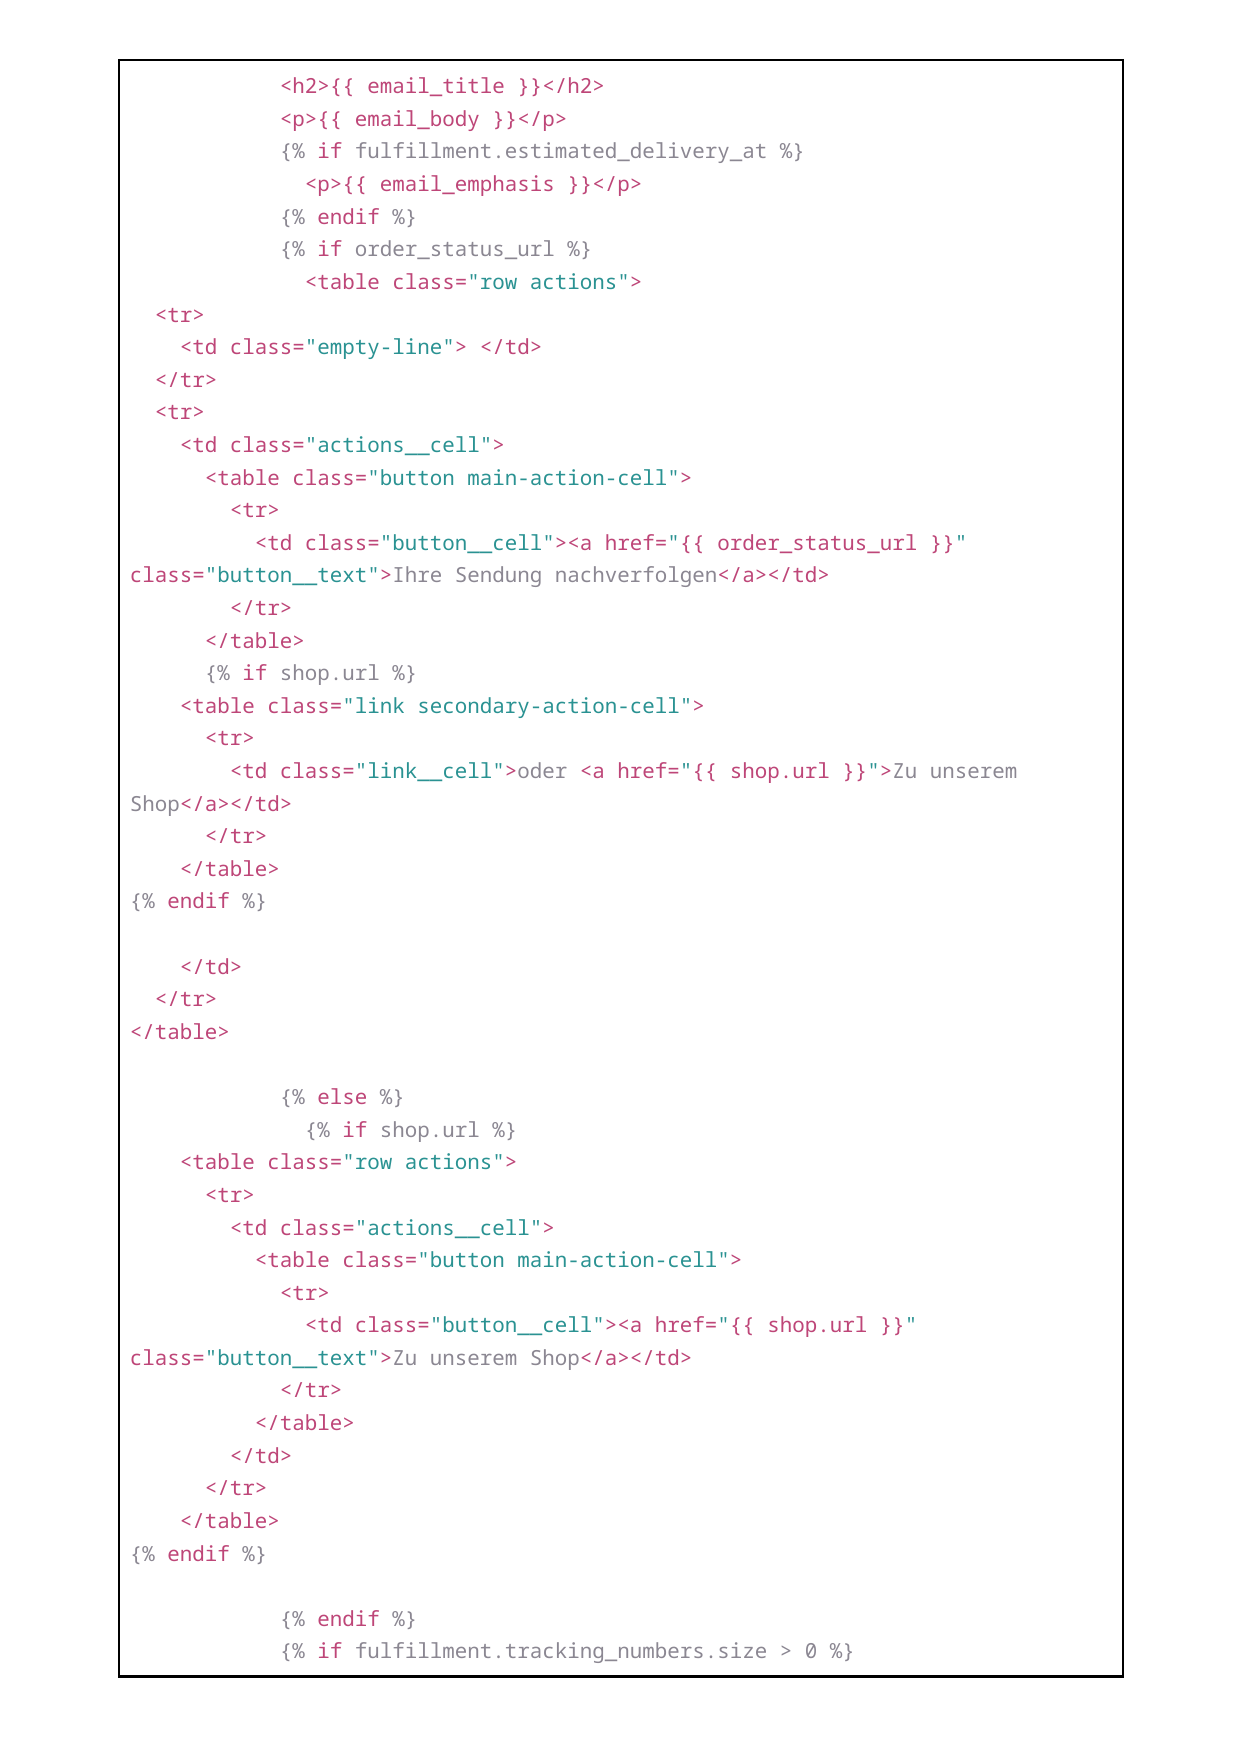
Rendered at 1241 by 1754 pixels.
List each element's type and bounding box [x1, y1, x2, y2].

table_cell [120, 61, 1122, 1675]
